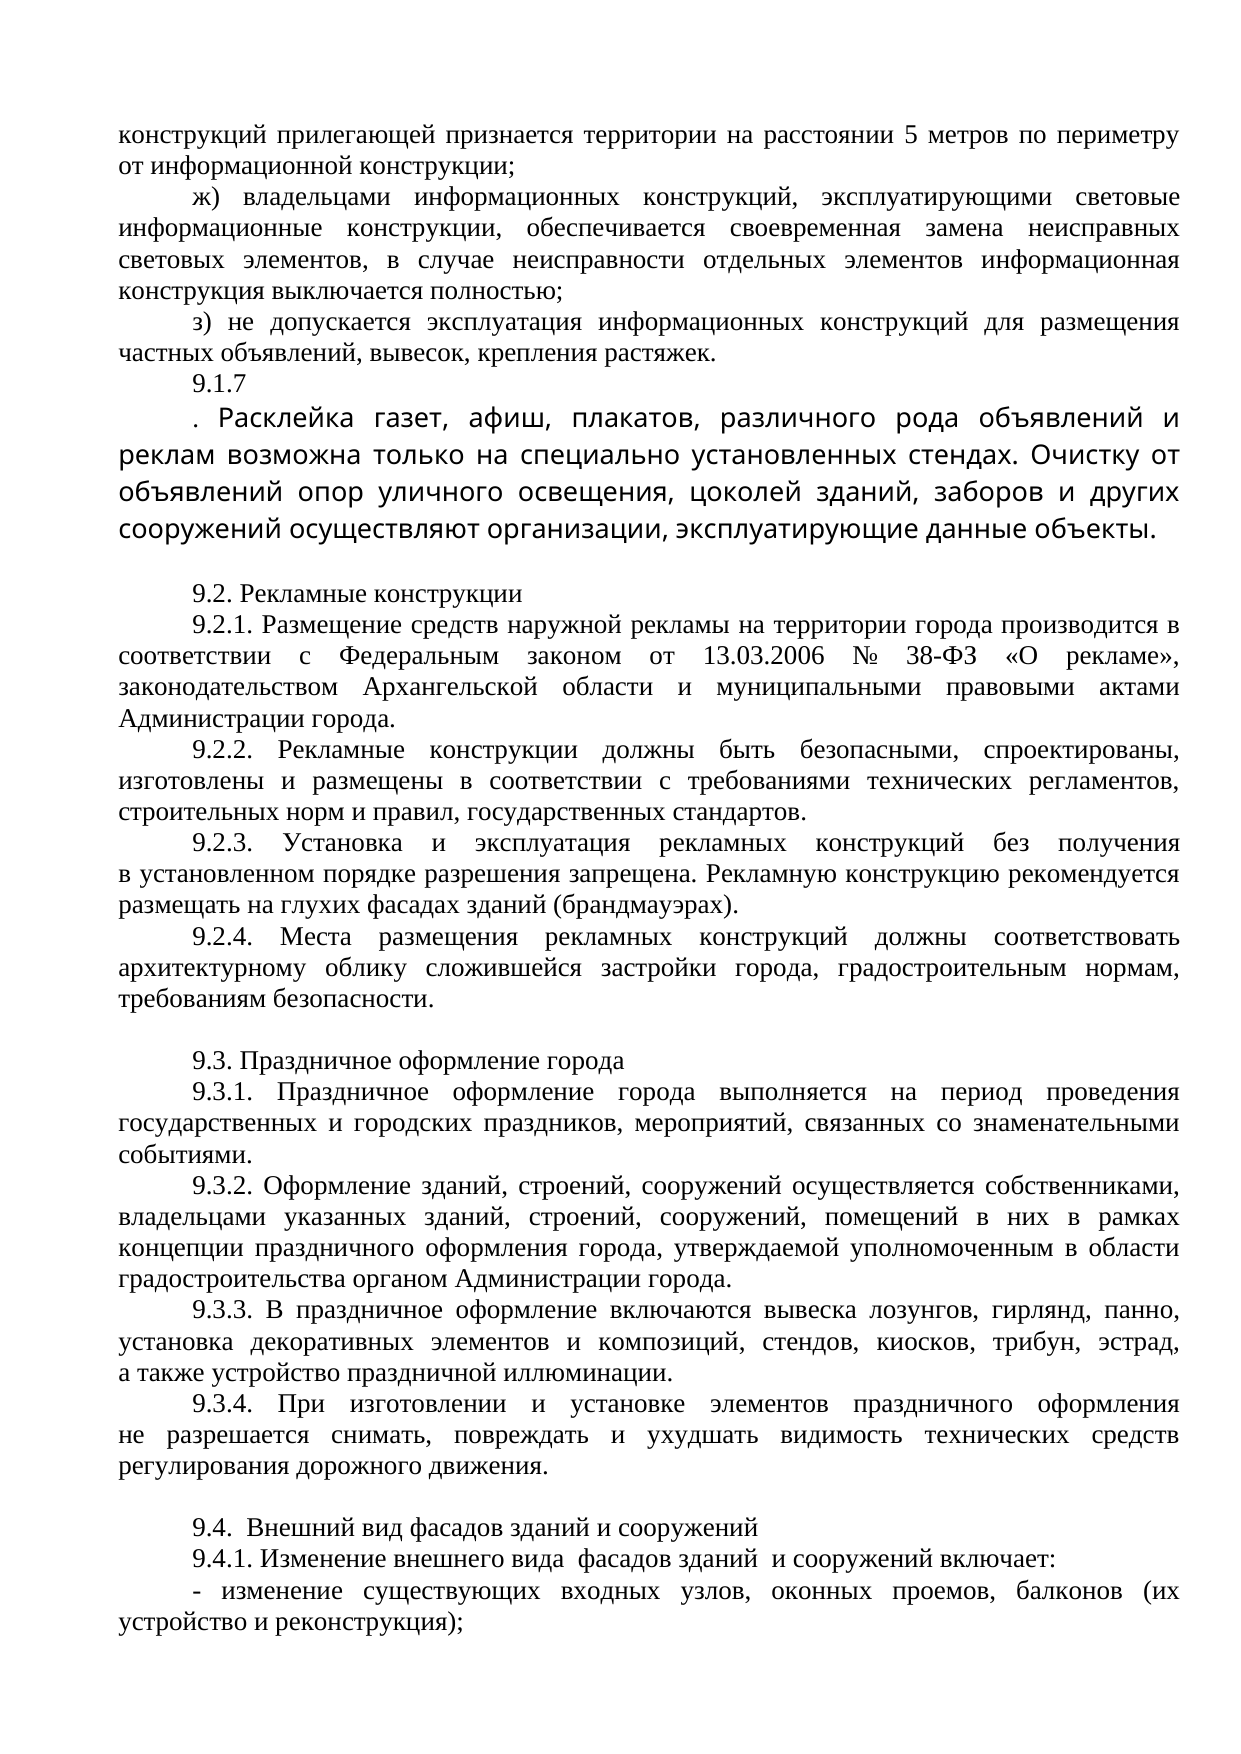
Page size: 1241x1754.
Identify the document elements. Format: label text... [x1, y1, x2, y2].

text 9.2.3. Установка и эксплуатация рекламных конструкций без получения в установленном порядке разрешения запрещена. Рекламную конструкцию рекомендуется размещать на глухих фасадах зданий (брандмауэрах). [118, 826, 1181, 920]
text 9.4.1. Изменение внешнего вида фасадов зданий и сооружений включает: [118, 1543, 1181, 1574]
text - изменение существующих входных узлов, оконных проемов, балконов (их устройство и реконструкция); [118, 1574, 1181, 1636]
text 9.2.2. Рекламные конструкции должны быть безопасными, спроектированы, изготовлены и размещены в соответствии с требованиями технических регламентов, строительных норм и правил, государственных стандартов. [118, 733, 1181, 826]
text 9.2.1. Размещение средств наружной рекламы на территории города производится в соответствии с Федеральным законом от 13.03.2006 № 38-ФЗ «О рекламе», законодательством Архангельской области и муниципальными правовыми актами Администрации города. [118, 608, 1181, 733]
text 9.2. Рекламные конструкции [118, 577, 1181, 608]
text 9.2.4. Места размещения рекламных конструкций должны соответствовать архитектурному облику сложившейся застройки города, градостроительным нормам, требованиям безопасности. [118, 920, 1181, 1013]
text 9.3.2. Оформление зданий, строений, сооружений осуществляется собственниками, владельцами указанных зданий, строений, сооружений, помещений в них в рамках концепции праздничного оформления города, утверждаемой уполномоченным в области градостроительства органом Администрации города. [118, 1169, 1181, 1293]
text 9.4. Внешний вид фасадов зданий и сооружений [118, 1511, 1181, 1543]
text ж) владельцами информационных конструкций, эксплуатирующими световые информационные конструкции, обеспечивается своевременная замена неисправных световых элементов, в случае неисправности отдельных элементов информационная конструкция выключается полностью; [118, 180, 1181, 305]
text 9.3.1. Праздничное оформление города выполняется на период проведения государственных и городских праздников, мероприятий, связанных со знаменательными событиями. [118, 1075, 1181, 1169]
text 9.3.4. При изготовлении и установке элементов праздничного оформления не разрешается снимать, повреждать и ухудшать видимость технических средств регулирования дорожного движения. [118, 1387, 1181, 1480]
text 9.3. Праздничное оформление города [118, 1044, 1181, 1075]
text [118, 118, 1181, 180]
text з) не допускается эксплуатация информационных конструкций для размещения частных объявлений, вывесок, крепления растяжек. [118, 305, 1181, 367]
text . Расклейка газет, афиш, плакатов, различного рода объявлений и реклам возможна только на специально установленных стендах. Очистку от объявлений опор уличного освещения, цоколей зданий, заборов и других сооружений осуществляют организации, эксплуатирующие данные объекты. [118, 398, 1181, 546]
text 9.1.7 [118, 367, 1181, 398]
text 9.3.3. В праздничное оформление включаются вывеска лозунгов, гирлянд, панно, установка декоративных элементов и композиций, стендов, киосков, трибун, эстрад, а также устройство праздничной иллюминации. [118, 1293, 1181, 1387]
